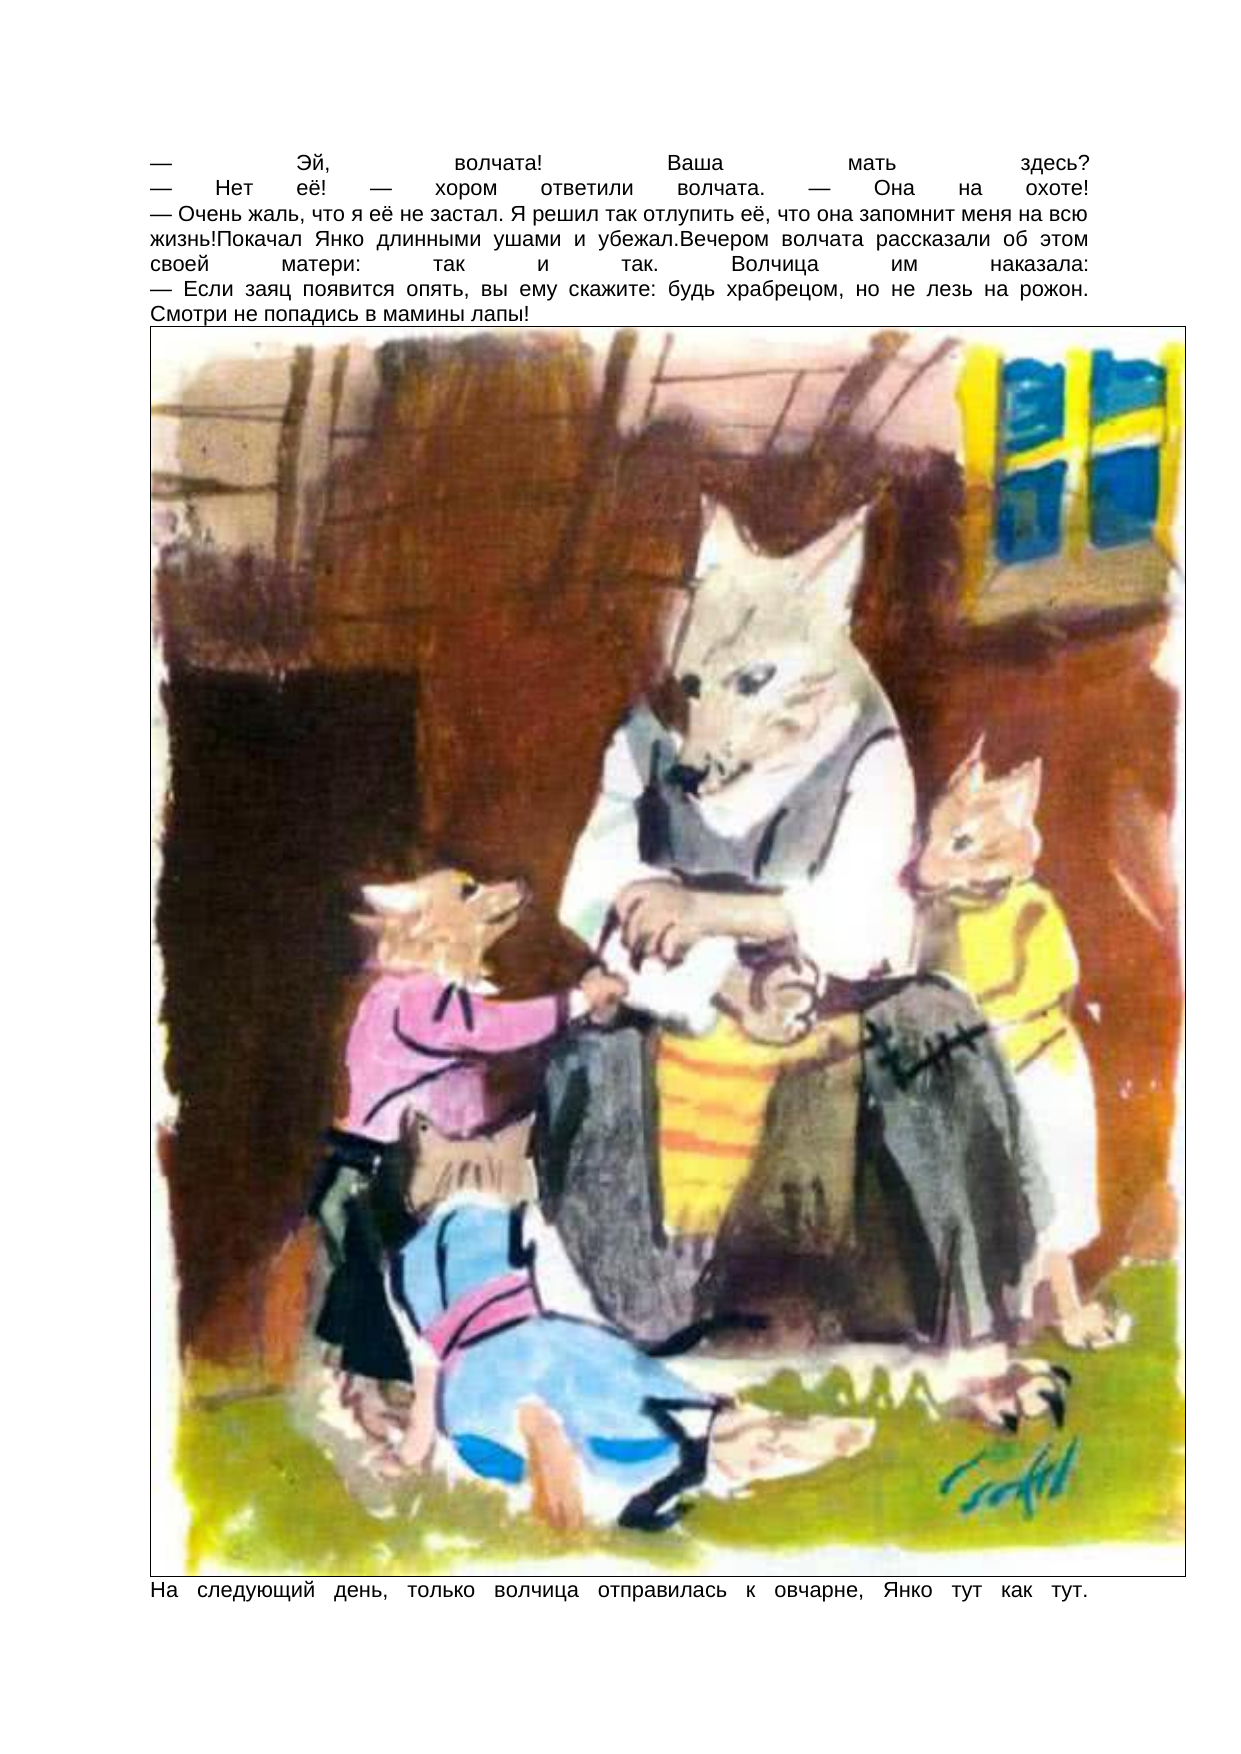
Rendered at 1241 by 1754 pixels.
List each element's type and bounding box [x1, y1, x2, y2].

text [150, 1577, 1090, 1602]
picture [151, 327, 1185, 1576]
text [150, 150, 1090, 326]
